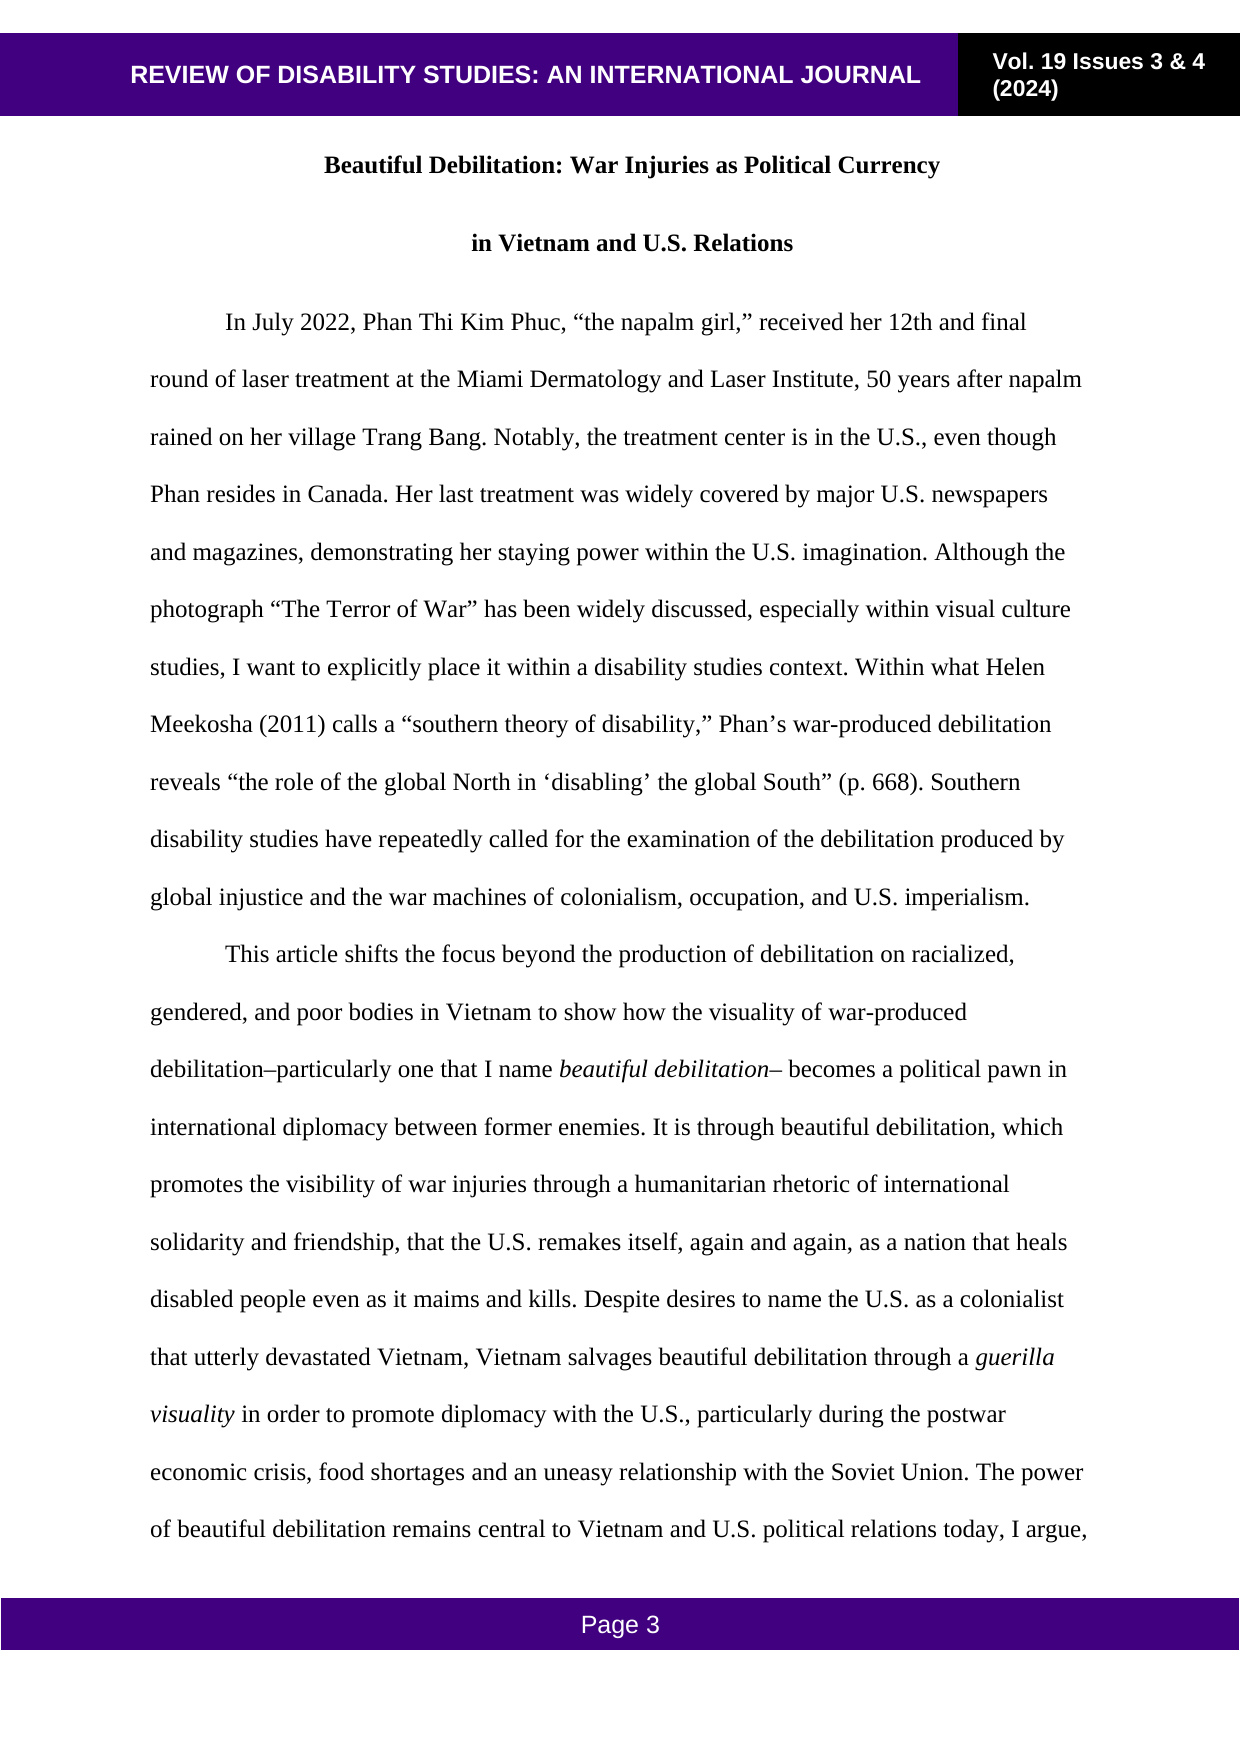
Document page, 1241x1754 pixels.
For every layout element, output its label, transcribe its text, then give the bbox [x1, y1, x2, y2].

text in Vietnam and U.S. Relations [150, 228, 1039, 257]
text In July 2022, Phan Thi Kim Phuc, “the napalm girl,” received her 12th and final round of laser treatment at the Miami Dermatology and Laser Institute, 50 years after napalm rained on her village Trang Bang. Notably, the treatment center is in the U.S., even though Phan resides in Canada. Her last treatment was widely covered by major U.S. newspapers and magazines, demonstrating her staying power within the U.S. imagination. Although the photograph “The Terror of War” has been widely discussed, especially within visual culture studies, I want to explicitly place it within a disability studies context. Within what Helen Meekosha (2011) calls a “southern theory of disability,” Phan’s war-produced debilitation reveals “the role of the global North in ‘disabling’ the global South” (p. 668). Southern disability studies have repeatedly called for the examination of the debilitation produced by global injustice and the war machines of colonialism, occupation, and U.S. imperialism. [150, 307, 1090, 910]
text Beautiful Debilitation: War Injuries as Political Currency [150, 150, 1039, 179]
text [150, 939, 1090, 1543]
